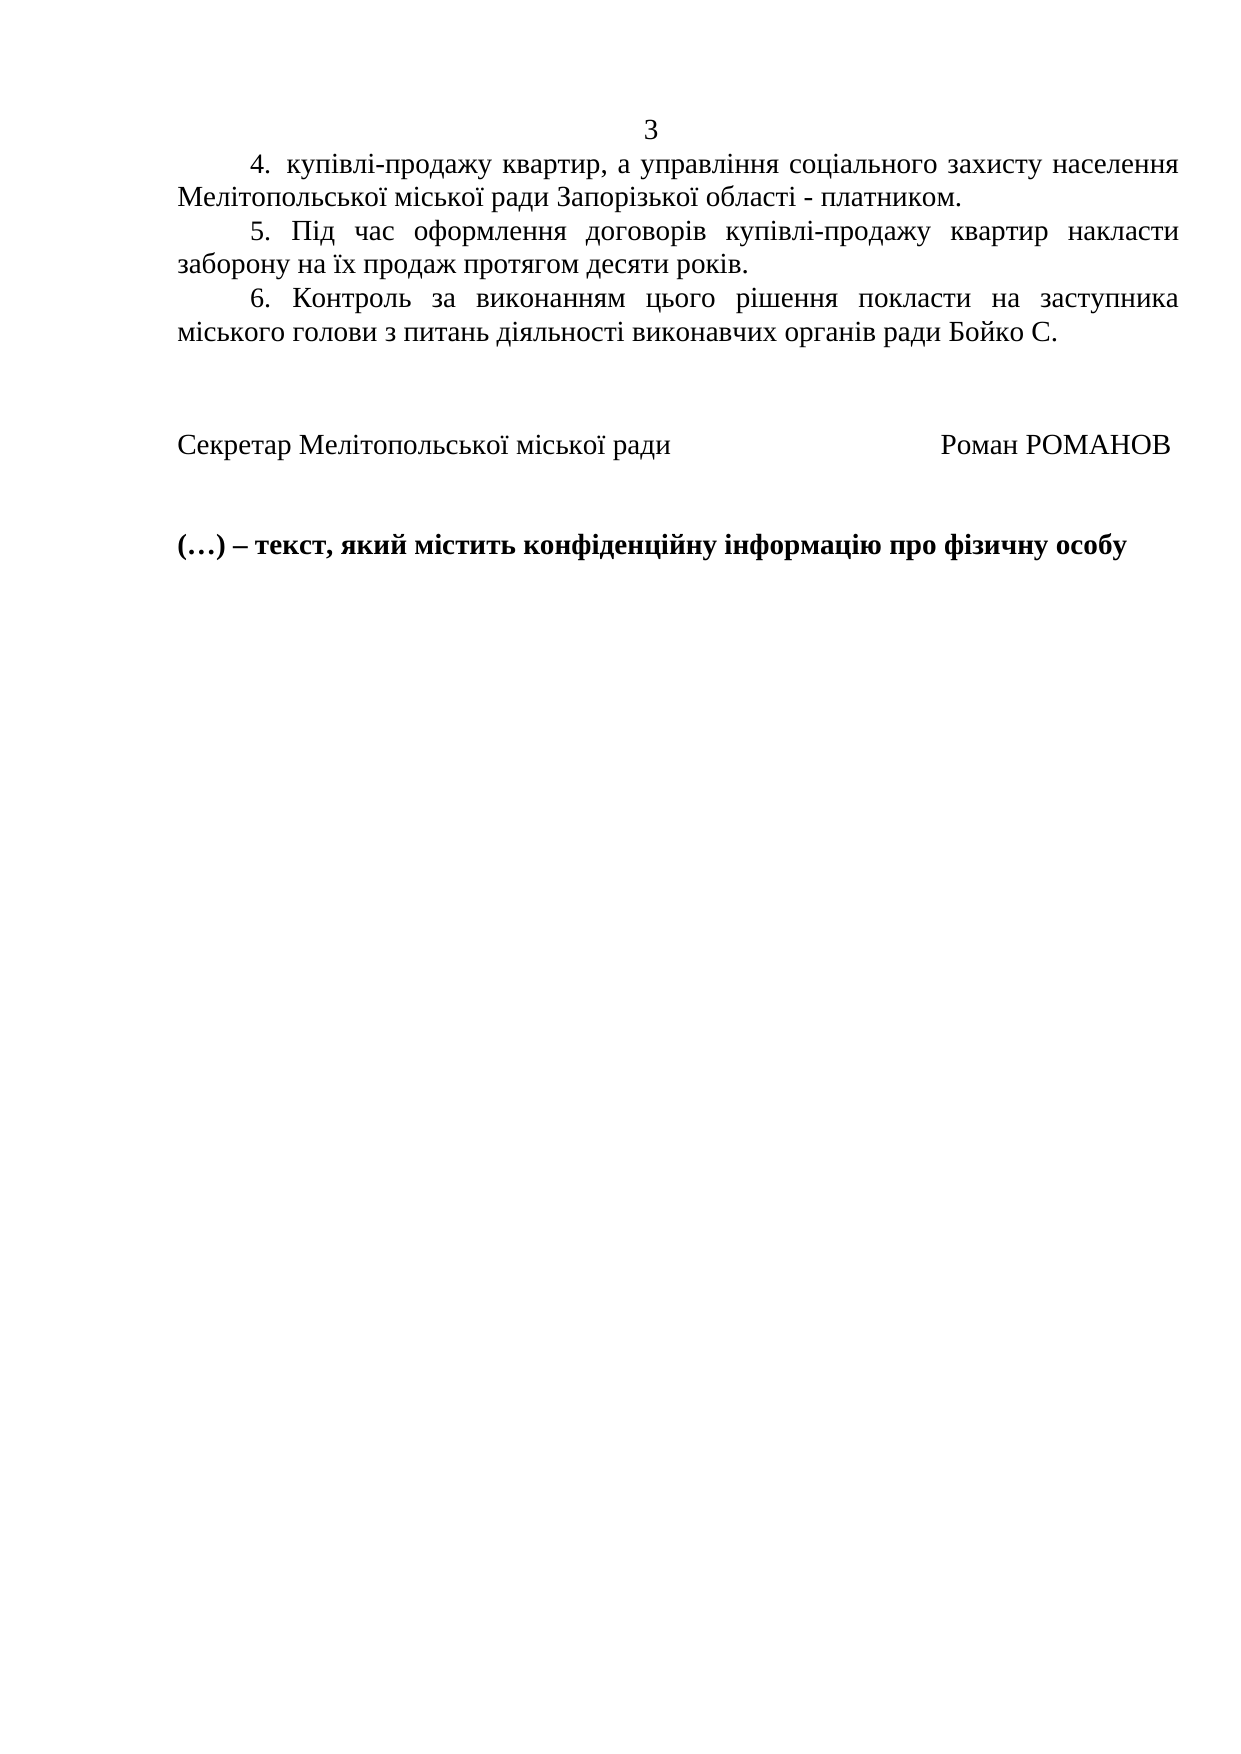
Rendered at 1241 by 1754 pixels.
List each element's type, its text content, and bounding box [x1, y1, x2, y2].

text 3 [250, 113, 1180, 147]
list Контроль за виконанням цього рішення покласти на заступника міського голови з питань діяльності виконавчих органів ради Бойко С. [177, 281, 1180, 348]
text (…) – текст, який містить конфіденційну інформацію про фізичну особу [177, 527, 1182, 561]
list купівлі-продажу квартир, а управління соціального захисту населення Мелітопольської міської ради Запорізької області - платником. [177, 147, 1180, 214]
text Секретар Мелітопольської міської ради Роман РОМАНОВ [177, 432, 1182, 460]
list Під час оформлення договорів купівлі-продажу квартир накласти заборону на їх продаж протягом десяти років. [177, 214, 1180, 281]
